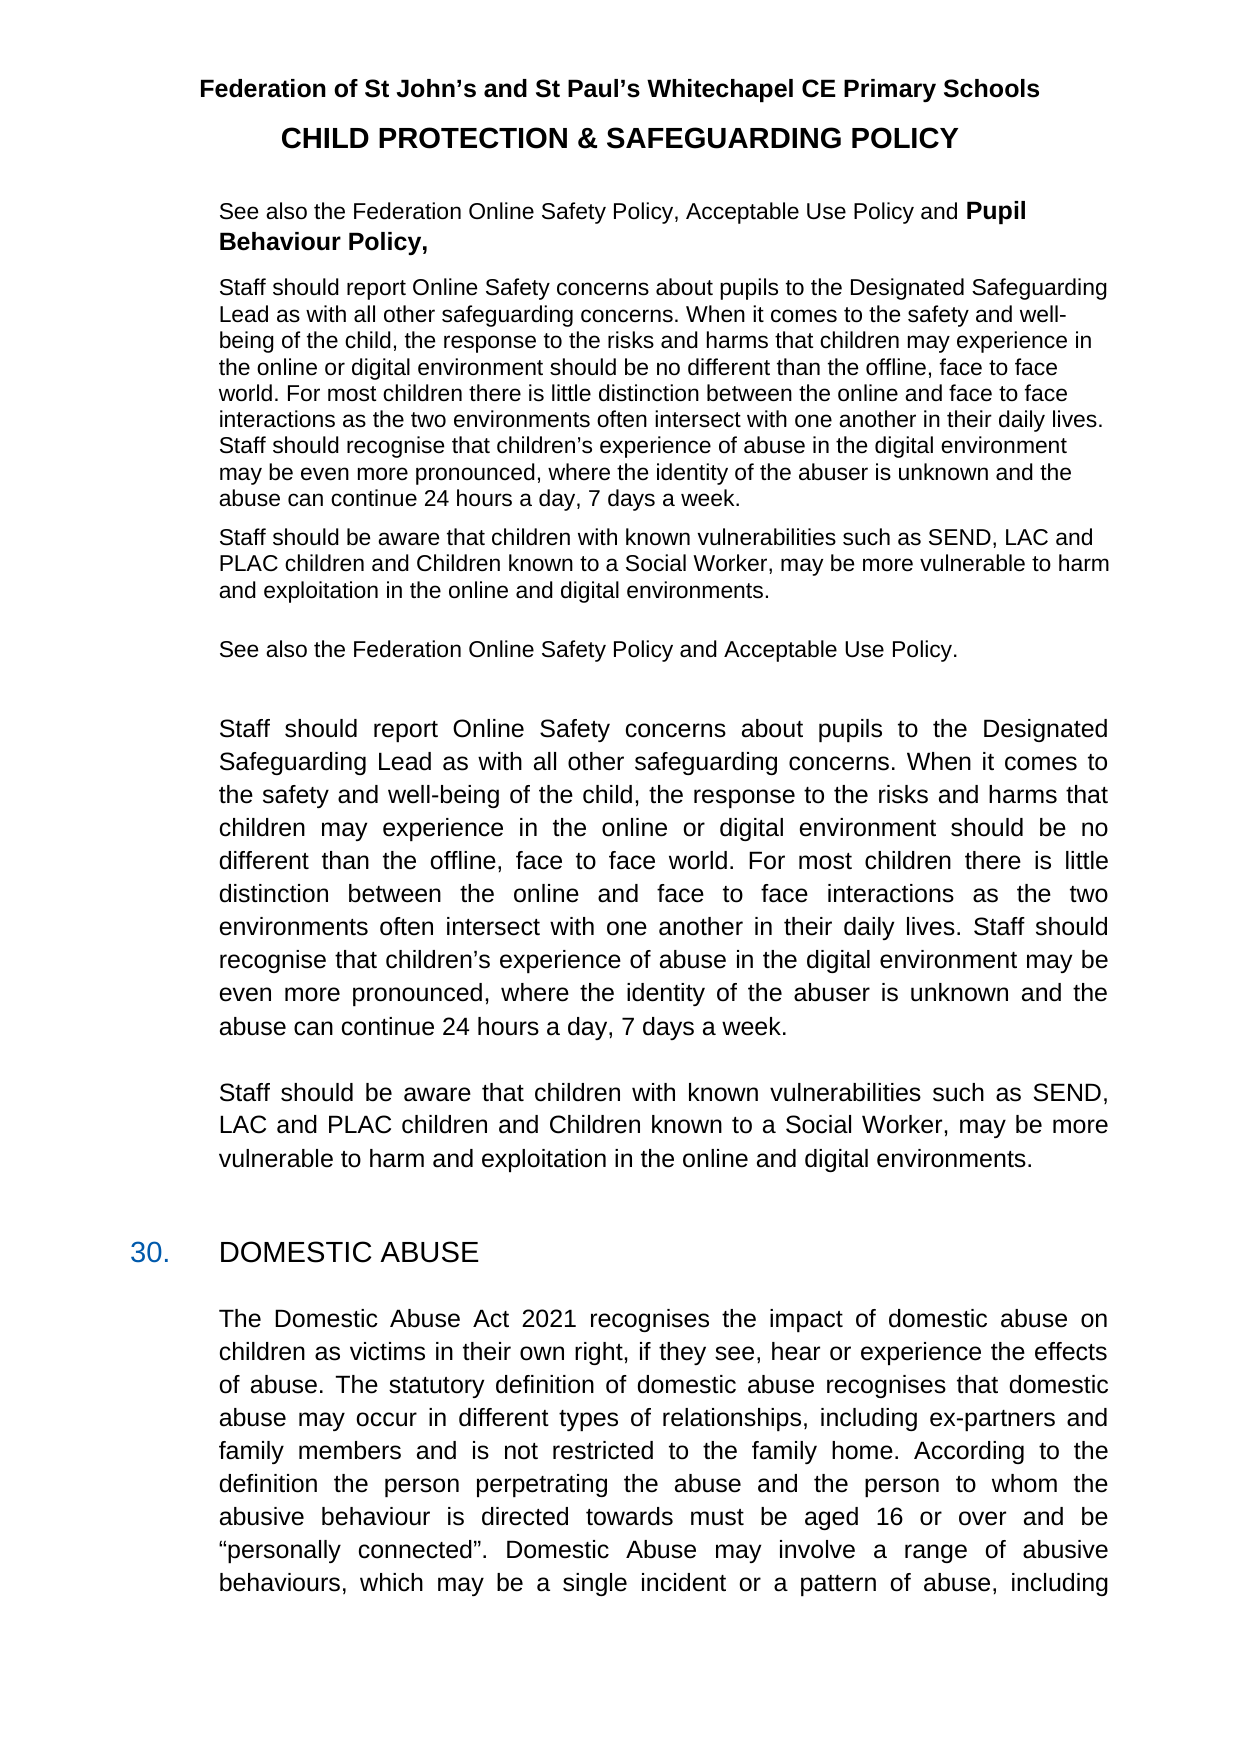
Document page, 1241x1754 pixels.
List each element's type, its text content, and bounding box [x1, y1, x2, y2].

text See also the Federation Online Safety Policy, Acceptable Use Policy and Pupil Behaviour Policy, [218, 196, 1110, 255]
list DOMESTIC ABUSE [130, 1234, 1110, 1268]
text Staff should report Online Safety concerns about pupils to the Designated Safeguarding Lead as with all other safeguarding concerns. When it comes to the safety and well-being of the child, the response to the risks and harms that children may experience in the online or digital environment should be no different than the offline, face to face world. For most children there is little distinction between the online and face to face interactions as the two environments often intersect with one another in their daily lives. Staff should recognise that children’s experience of abuse in the digital environment may be even more pronounced, where the identity of the abuser is unknown and the abuse can continue 24 hours a day, 7 days a week. [218, 714, 1110, 1040]
text See also the Federation Online Safety Policy and Acceptable Use Policy. [218, 636, 1110, 662]
text Staff should report Online Safety concerns about pupils to the Designated Safeguarding Lead as with all other safeguarding concerns. When it comes to the safety and well-being of the child, the response to the risks and harms that children may experience in the online or digital environment should be no different than the offline, face to face world. For most children there is little distinction between the online and face to face interactions as the two environments often intersect with one another in their daily lives. Staff should recognise that children’s experience of abuse in the digital environment may be even more pronounced, where the identity of the abuser is unknown and the abuse can continue 24 hours a day, 7 days a week. [218, 274, 1110, 512]
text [218, 1304, 1110, 1597]
